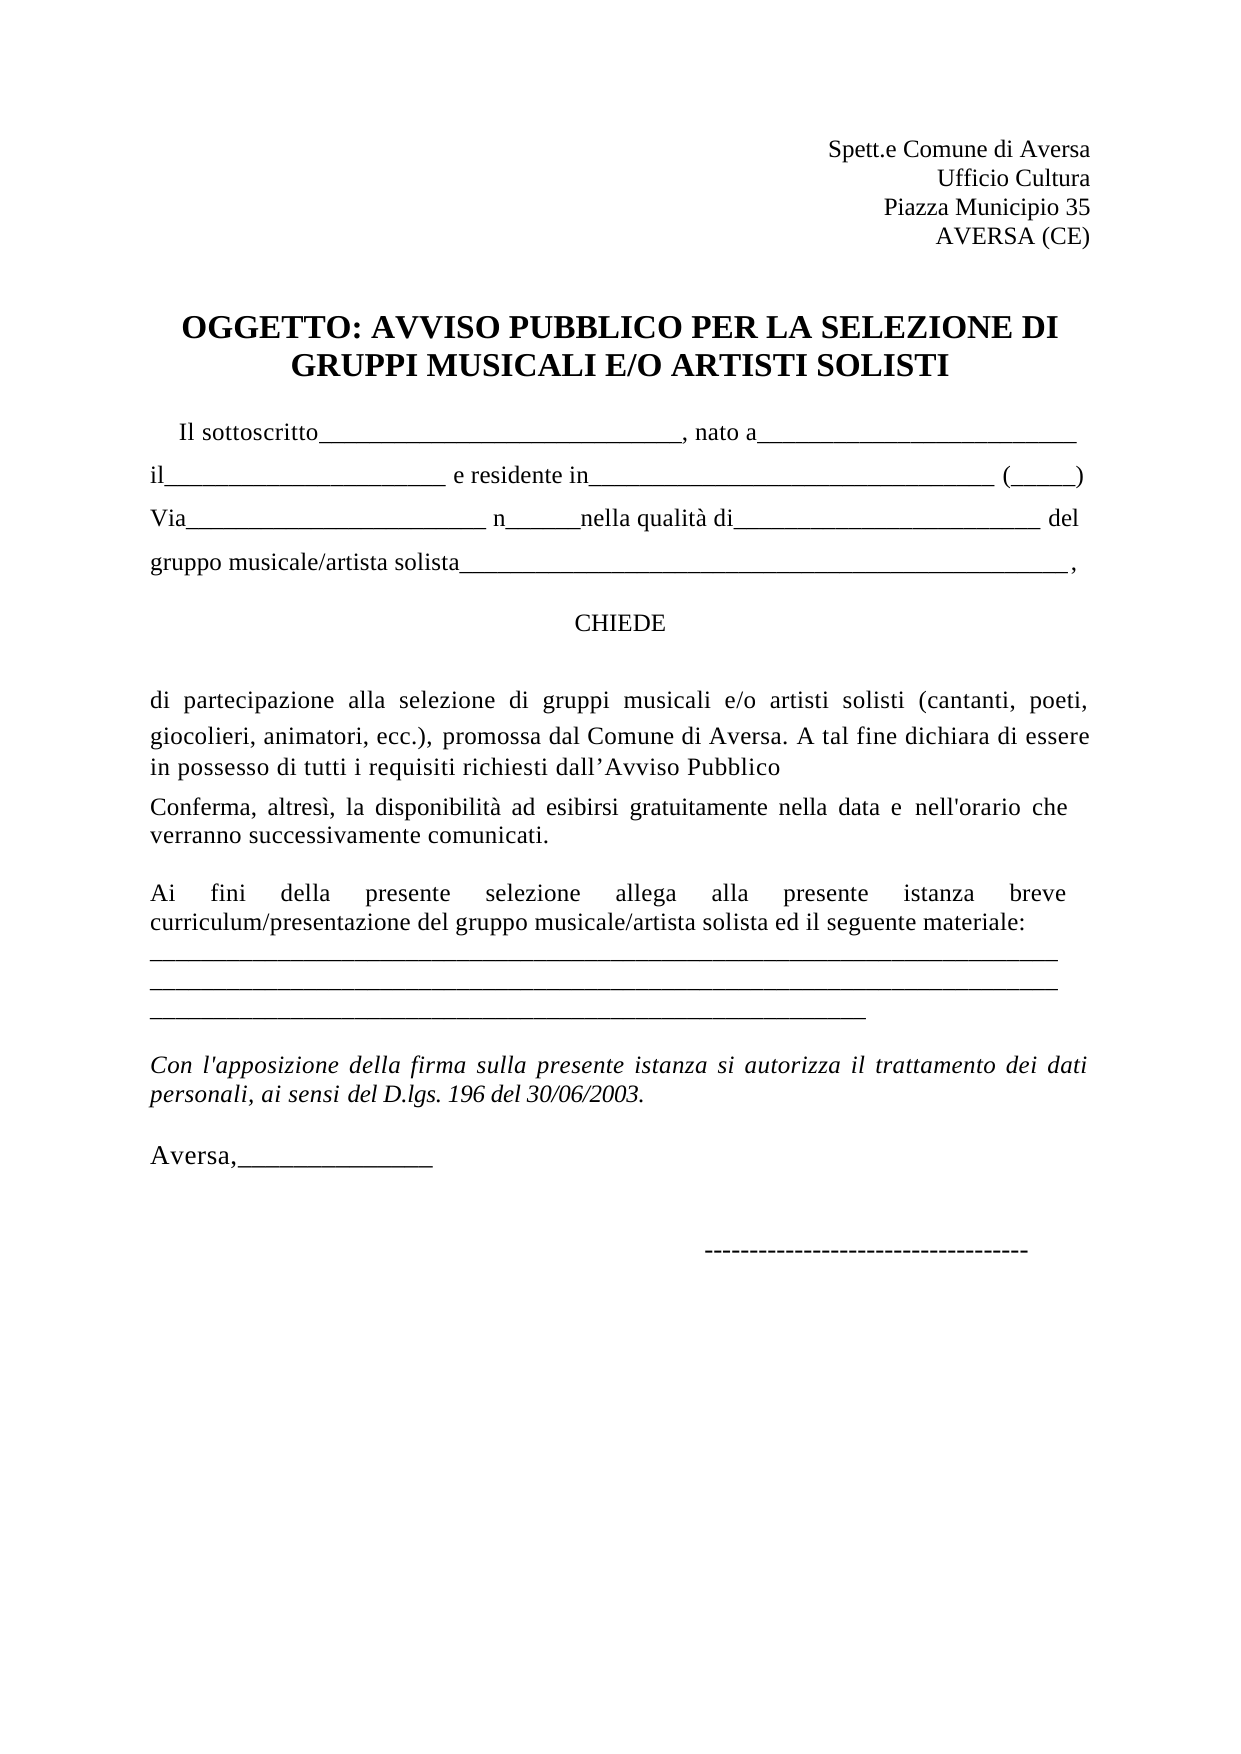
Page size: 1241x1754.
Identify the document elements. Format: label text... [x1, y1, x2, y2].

text ------------------------------------ [150, 1233, 1090, 1264]
text Ai fini della presente selezione allega alla presente istanza breve curriculum/presentazione del gruppo musicale/artista solista ed il seguente materiale: [150, 878, 1068, 936]
text Piazza Municipio 35 [150, 192, 1090, 221]
text ______________________________________________________________________________________________________________________________________________________________________________________________________ [150, 936, 1068, 1022]
text Conferma, altresì, la disponibilità ad esibirsi gratuitamente nella data e nell'orario che verranno successivamente comunicati. [150, 792, 1068, 849]
text Con l'apposizione della firma sulla presente istanza si autorizza il trattamento dei dati personali, ai sensi del D.lgs. 196 del 30/06/2003. [150, 1051, 1090, 1108]
text Aversa,______________ [150, 1139, 1090, 1170]
text di partecipazione alla selezione di gruppi musicali e/o artisti solisti (cantanti, poeti, giocolieri, animatori, ecc.), promossa dal Comune di Aversa. A tal fine dichiara di essere in possesso di tutti i requisiti richiesti dall’Avviso Pubblico [150, 685, 1090, 781]
text OGGETTO: AVVISO PUBBLICO PER LA SELEZIONE DI GRUPPI MUSICALI E/O ARTISTI SOLISTI [150, 307, 1090, 384]
text Il sottoscritto_____________________________, nato a_________________________ il______________________ e residente in________________________________ (_____) Via________________________ n______nella qualità di________________________ del gruppo musicale/artista solista________________________________________________, [150, 415, 1090, 575]
text AVERSA (CE) [150, 221, 1090, 249]
text CHIEDE [150, 608, 1090, 637]
text Spett.e Comune di Aversa [150, 134, 1090, 163]
text Ufficio Cultura [150, 163, 1090, 192]
